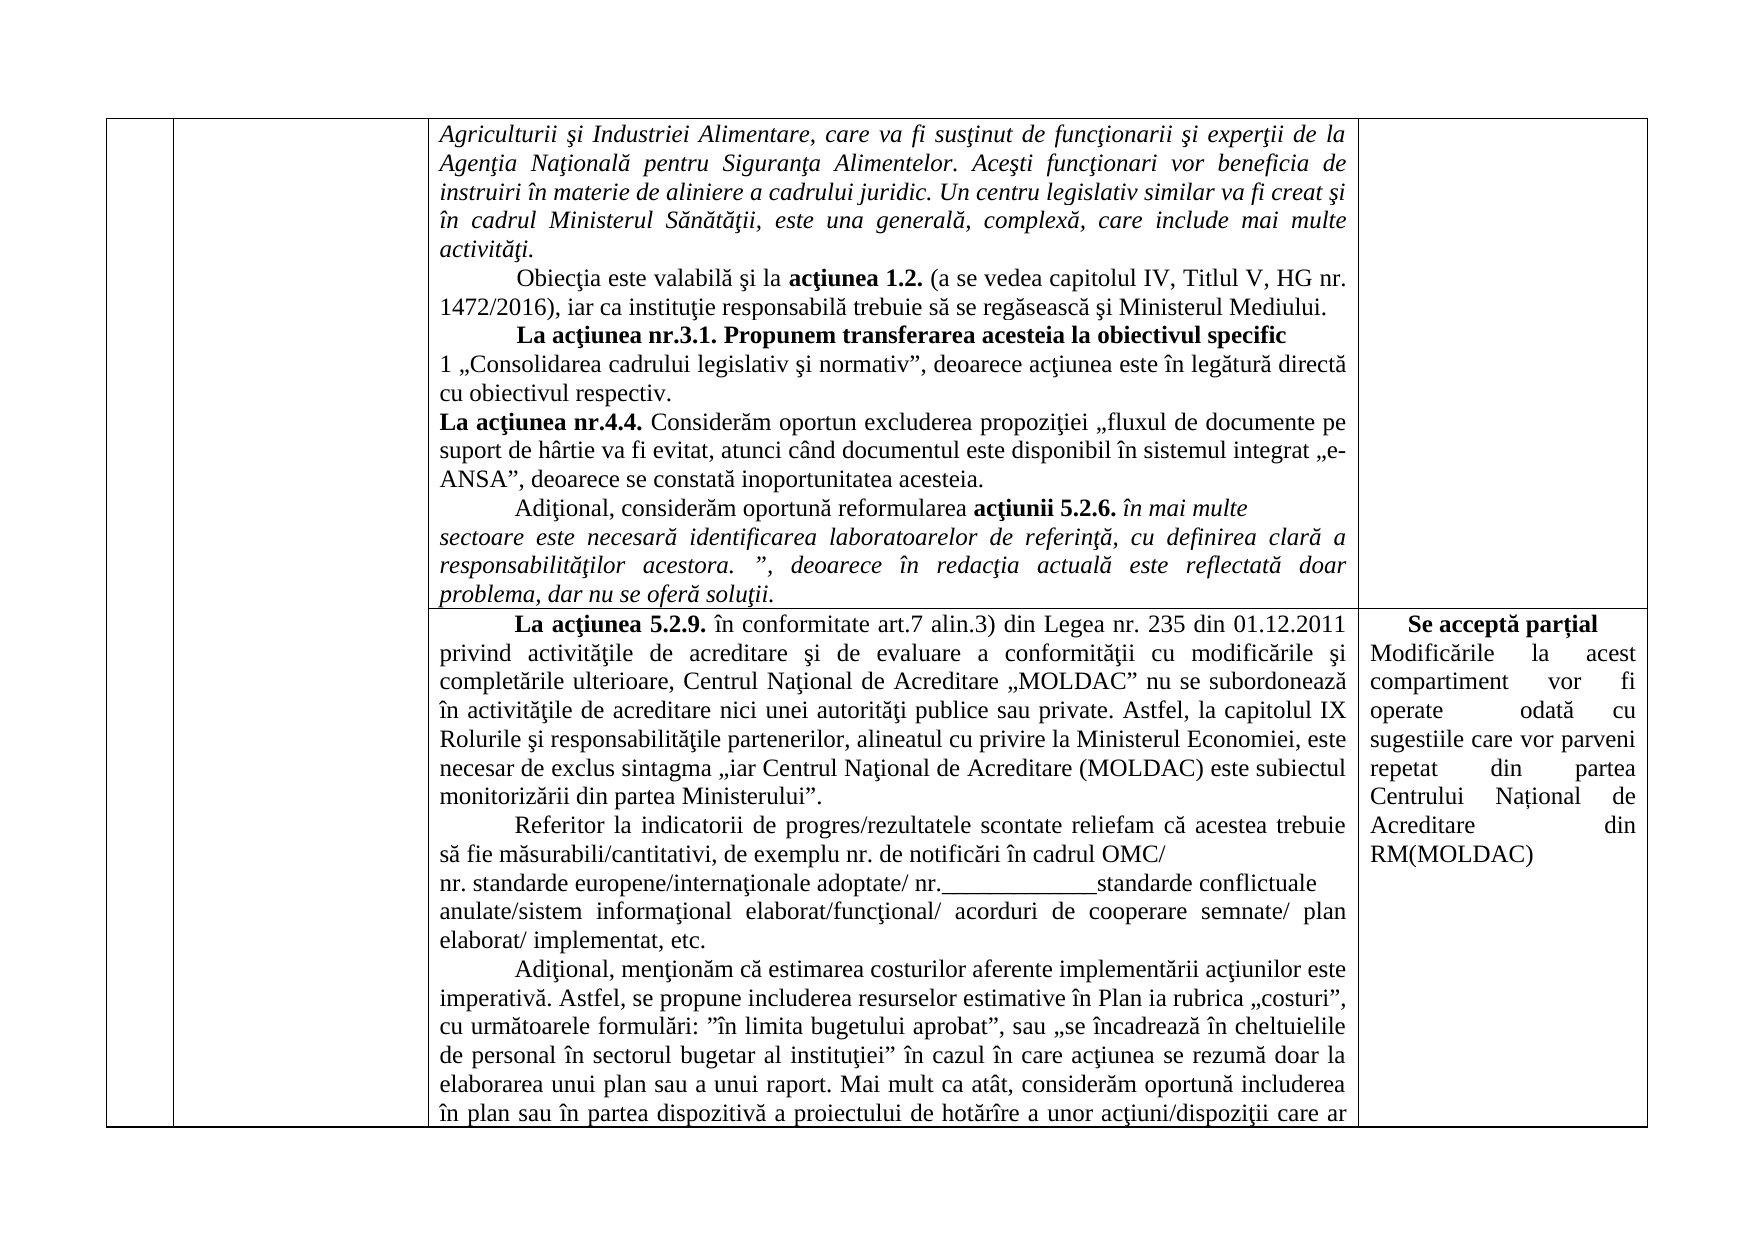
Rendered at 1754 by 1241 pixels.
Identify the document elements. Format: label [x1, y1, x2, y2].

table_cell [429, 609, 1358, 1126]
table_cell [1359, 119, 1647, 608]
table_cell [429, 119, 1358, 608]
table_cell [1359, 609, 1647, 1126]
